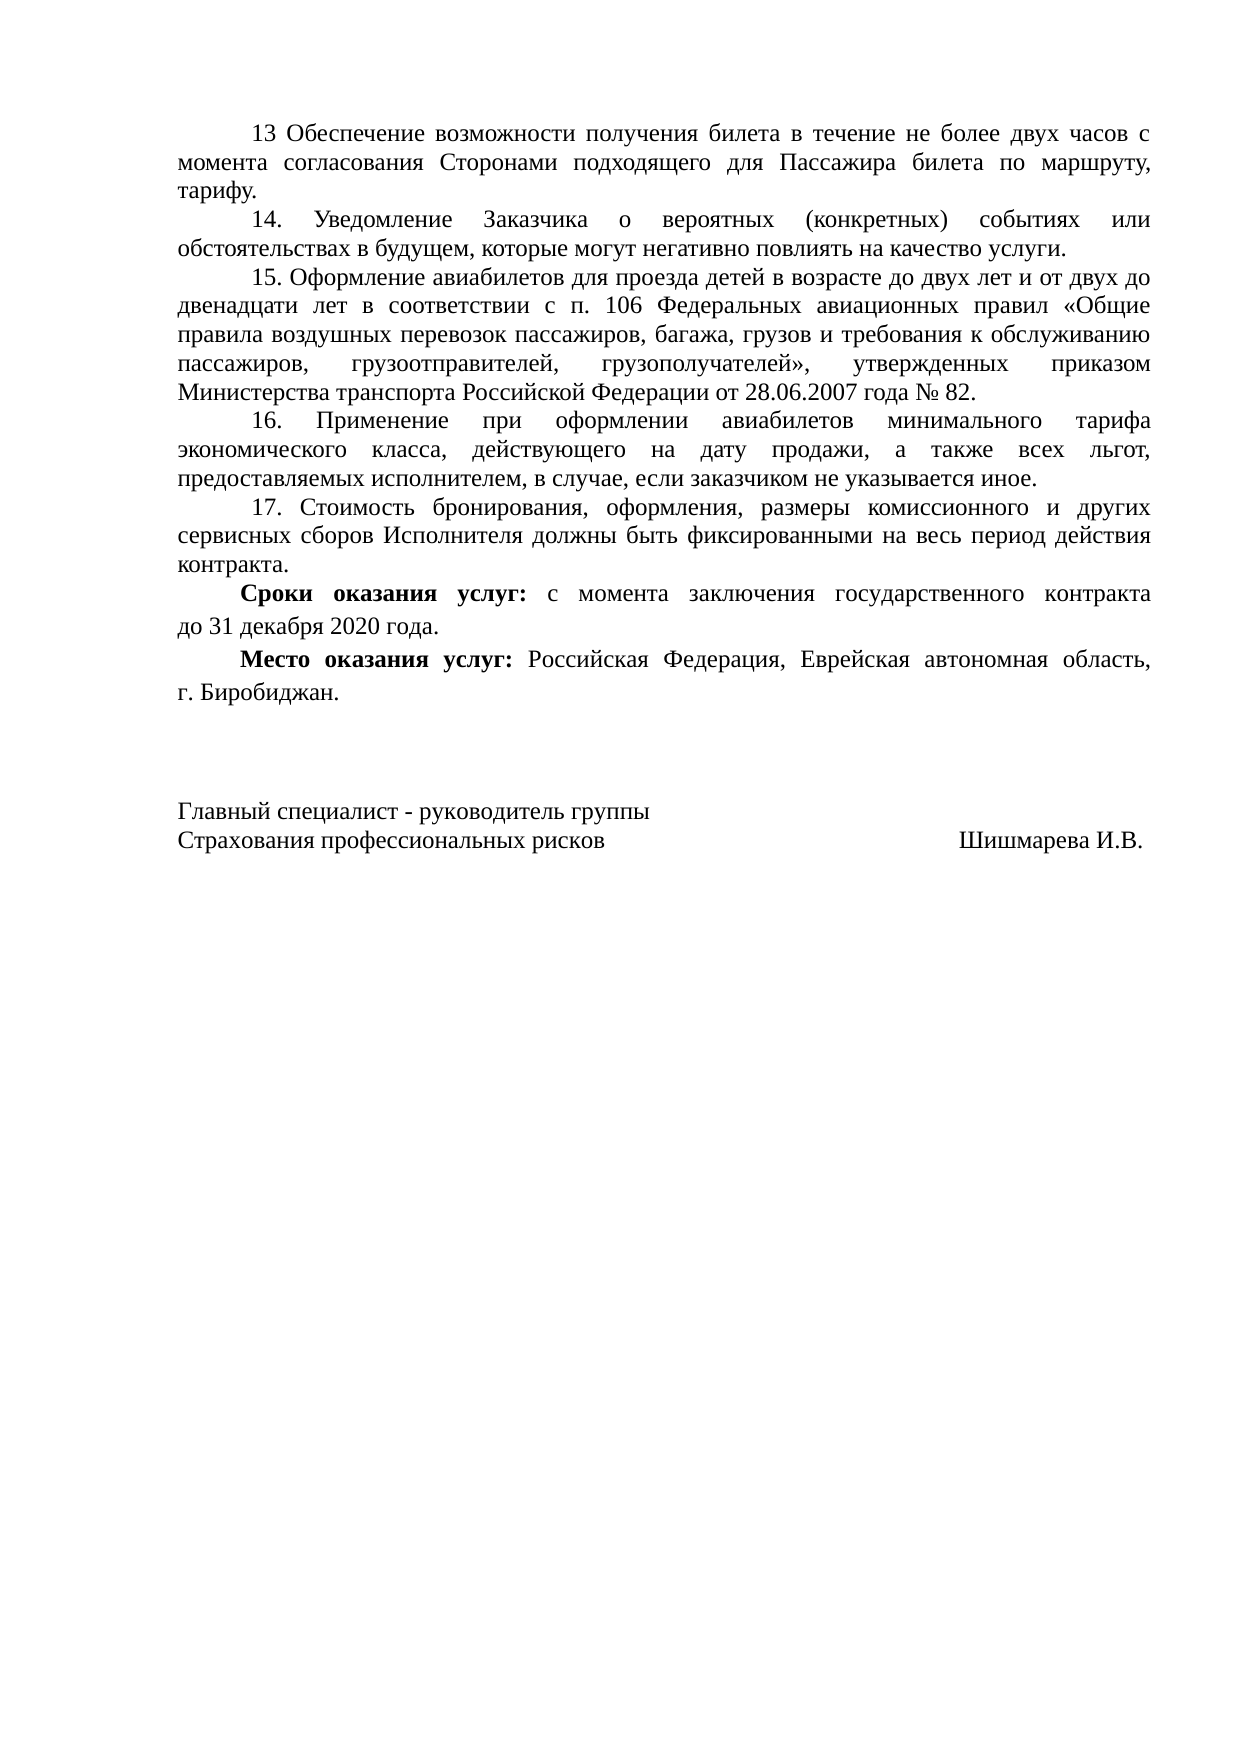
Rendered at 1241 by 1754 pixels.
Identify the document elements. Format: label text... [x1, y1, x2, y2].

text Страхования профессиональных рисков Шишмарева И.В. [177, 825, 1152, 854]
text Сроки оказания услуг: с момента заключения государственного контракта до 31 декабря 2020 года. [177, 578, 1152, 640]
text 17. Стоимость бронирования, оформления, размеры комиссионного и других сервисных сборов Исполнителя должны быть фиксированными на весь период действия контракта. [177, 492, 1152, 578]
text 15. Оформление авиабилетов для проезда детей в возрасте до двух лет и от двух до двенадцати лет в соответствии с п. 106 Федеральных авиационных правил «Общие правила воздушных перевозок пассажиров, багажа, грузов и требования к обслуживанию пассажиров, грузоотправителей, грузополучателей», утвержденных приказом Министерства транспорта Российской Федерации от 28.06.2007 года № 82. [177, 262, 1152, 406]
text Место оказания услуг: Российская Федерация, Еврейская автономная область, г. Биробиджан. [177, 644, 1152, 706]
text Главный специалист - руководитель группы [177, 796, 1152, 825]
text 13 Обеспечение возможности получения билета в течение не более двух часов с момента согласования Сторонами подходящего для Пассажира билета по маршруту, тарифу. [177, 118, 1152, 204]
text 16. Применение при оформлении авиабилетов минимального тарифа экономического класса, действующего на дату продажи, а также всех льгот, предоставляемых исполнителем, в случае, если заказчиком не указывается иное. [177, 406, 1152, 492]
text 14. Уведомление Заказчика о вероятных (конкретных) событиях или обстоятельствах в будущем, которые могут негативно повлиять на качество услуги. [177, 204, 1152, 262]
